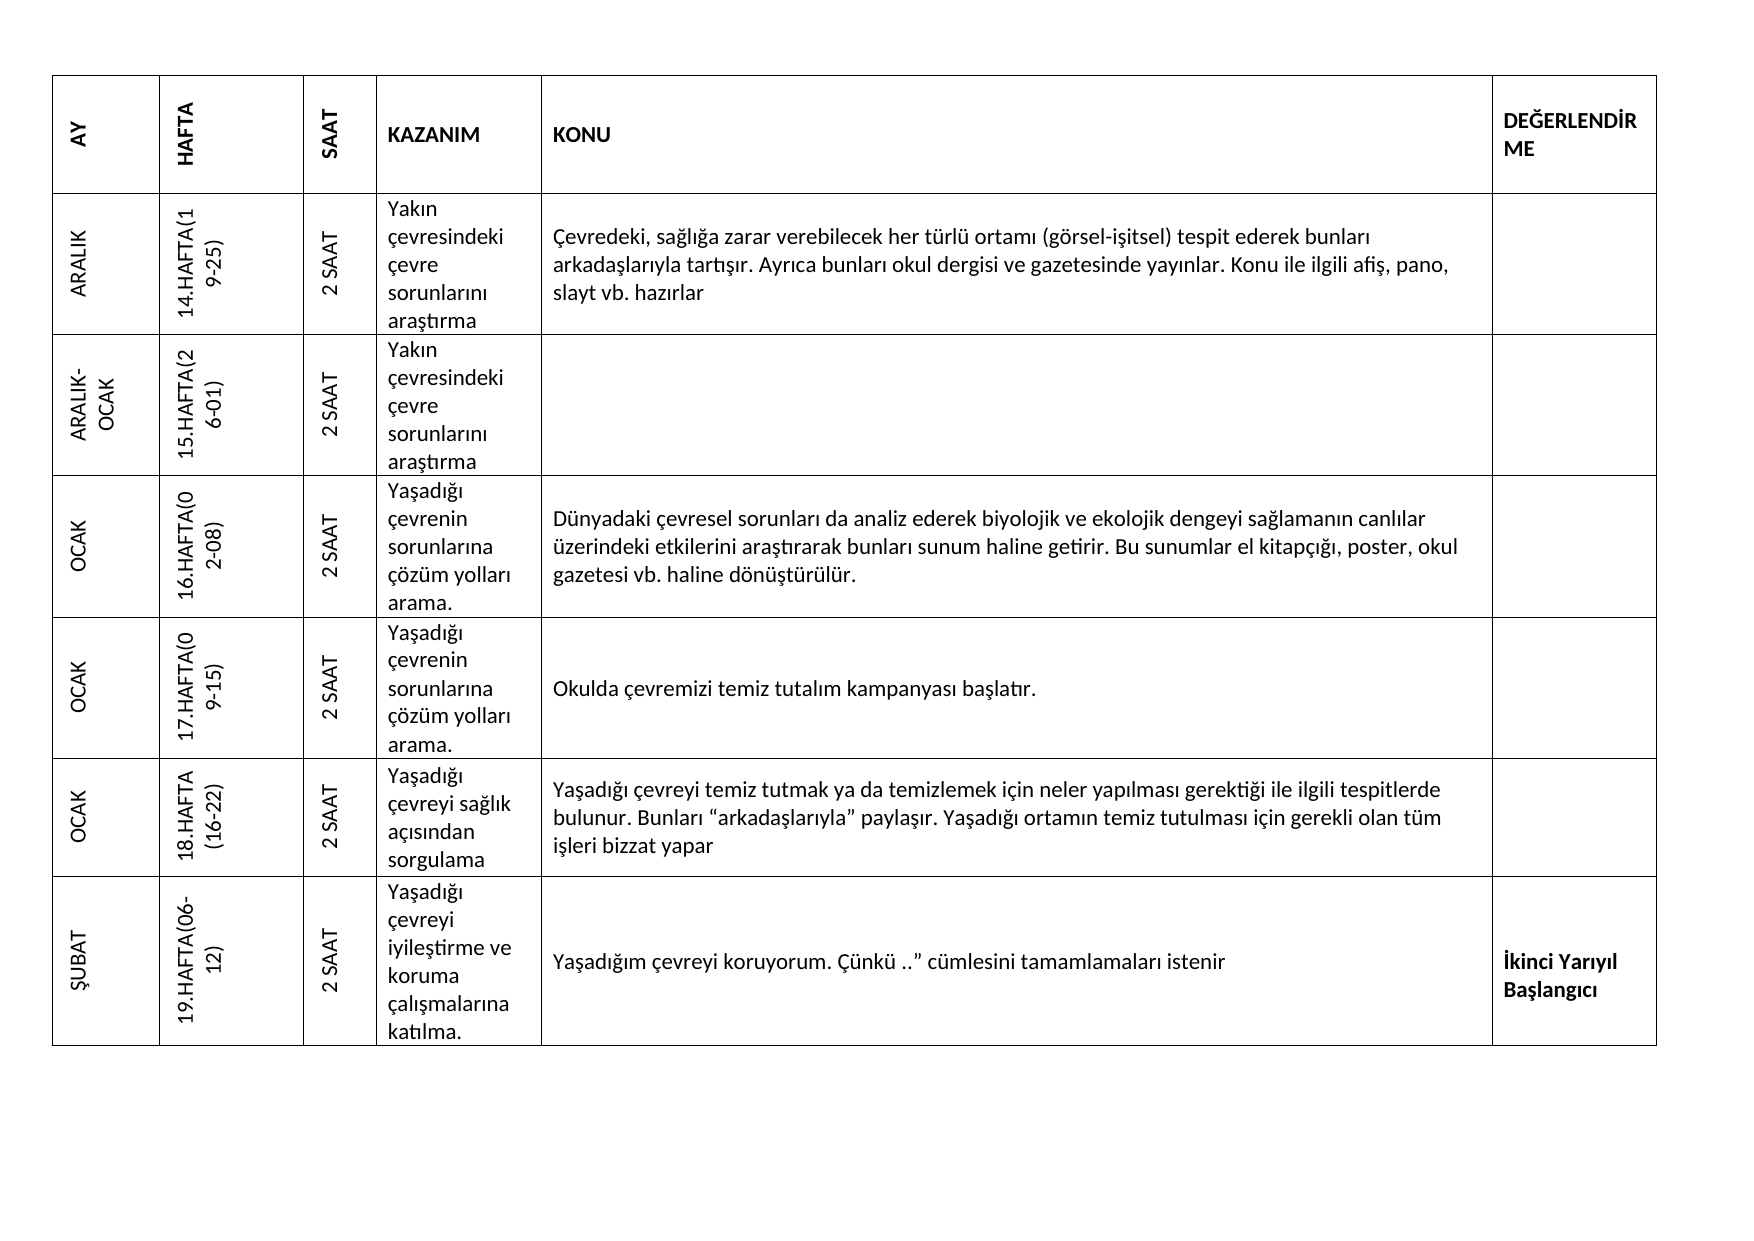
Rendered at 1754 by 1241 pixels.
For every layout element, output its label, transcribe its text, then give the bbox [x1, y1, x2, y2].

table_cell Yaşadığım çevreyi koruyorum. Çünkü ..” cümlesini tamamlamaları istenir [542, 877, 1492, 1045]
table_header HAFTA [160, 76, 303, 193]
table_cell [1493, 476, 1656, 617]
table_cell 2 SAAT [304, 335, 376, 475]
table_header KONU [542, 76, 1492, 193]
table_cell [1493, 618, 1656, 758]
table_cell 2 SAAT [304, 877, 376, 1045]
table_cell Çevredeki, sağlığa zarar verebilecek her türlü ortamı (görsel-işitsel) tespit ederek bunları arkadaşlarıyla tartışır. Ayrıca bunları okul dergisi ve gazetesinde yayınlar. Konu ile ilgili afiş, pano, slayt vb. hazırlar [542, 194, 1492, 334]
table_cell 19.HAFTA(06-12) [160, 877, 303, 1045]
table_header AY [53, 76, 159, 193]
table_cell Yaşadığı çevrenin sorunlarına çözüm yolları arama. [377, 618, 541, 758]
table_header SAAT [304, 76, 376, 193]
table_cell ARALIK-OCAK [53, 335, 159, 475]
table_cell 2 SAAT [304, 194, 376, 334]
table_cell ARALIK [53, 194, 159, 334]
table_cell [1493, 335, 1656, 475]
table_cell Yaşadığı çevreyi temiz tutmak ya da temizlemek için neler yapılması gerektiği ile ilgili tespitlerde bulunur. Bunları “arkadaşlarıyla” paylaşır. Yaşadığı ortamın temiz tutulması için gerekli olan tüm işleri bizzat yapar [542, 759, 1492, 876]
table_cell [1493, 194, 1656, 334]
table_cell 14.HAFTA(19-25) [160, 194, 303, 334]
table_cell OCAK [53, 759, 159, 876]
table_cell 2 SAAT [304, 618, 376, 758]
table_cell ŞUBAT [53, 877, 159, 1045]
table_cell Yakın çevresindeki çevre sorunlarını araştırma [377, 194, 541, 334]
table_cell Yaşadığı çevreyi iyileştirme ve koruma çalışmalarına katılma. [377, 877, 541, 1045]
table_header DEĞERLENDİRME [1493, 76, 1656, 193]
table_cell Okulda çevremizi temiz tutalım kampanyası başlatır. [542, 618, 1492, 758]
table_cell Yaşadığı çevrenin sorunlarına çözüm yolları arama. [377, 476, 541, 617]
table_cell 15.HAFTA(26-01) [160, 335, 303, 475]
table_cell [542, 335, 1492, 475]
table_cell 2 SAAT [304, 759, 376, 876]
table_cell OCAK [53, 476, 159, 617]
table_cell 16.HAFTA(02-08) [160, 476, 303, 617]
table_cell Dünyadaki çevresel sorunları da analiz ederek biyolojik ve ekolojik dengeyi sağlamanın canlılar üzerindeki etkilerini araştırarak bunları sunum haline getirir. Bu sunumlar el kitapçığı, poster, okul gazetesi vb. haline dönüştürülür. [542, 476, 1492, 617]
table_header KAZANIM [377, 76, 541, 193]
table_cell 2 SAAT [304, 476, 376, 617]
table_cell OCAK [53, 618, 159, 758]
table_cell Yaşadığı çevreyi sağlık açısından sorgulama [377, 759, 541, 876]
table_cell İkinci Yarıyıl Başlangıcı [1493, 877, 1656, 1045]
table_cell Yakın çevresindeki çevre sorunlarını araştırma [377, 335, 541, 475]
table_cell [1493, 759, 1656, 876]
table_cell 17.HAFTA(09-15) [160, 618, 303, 758]
table_cell 18.HAFTA(16-22) [160, 759, 303, 876]
